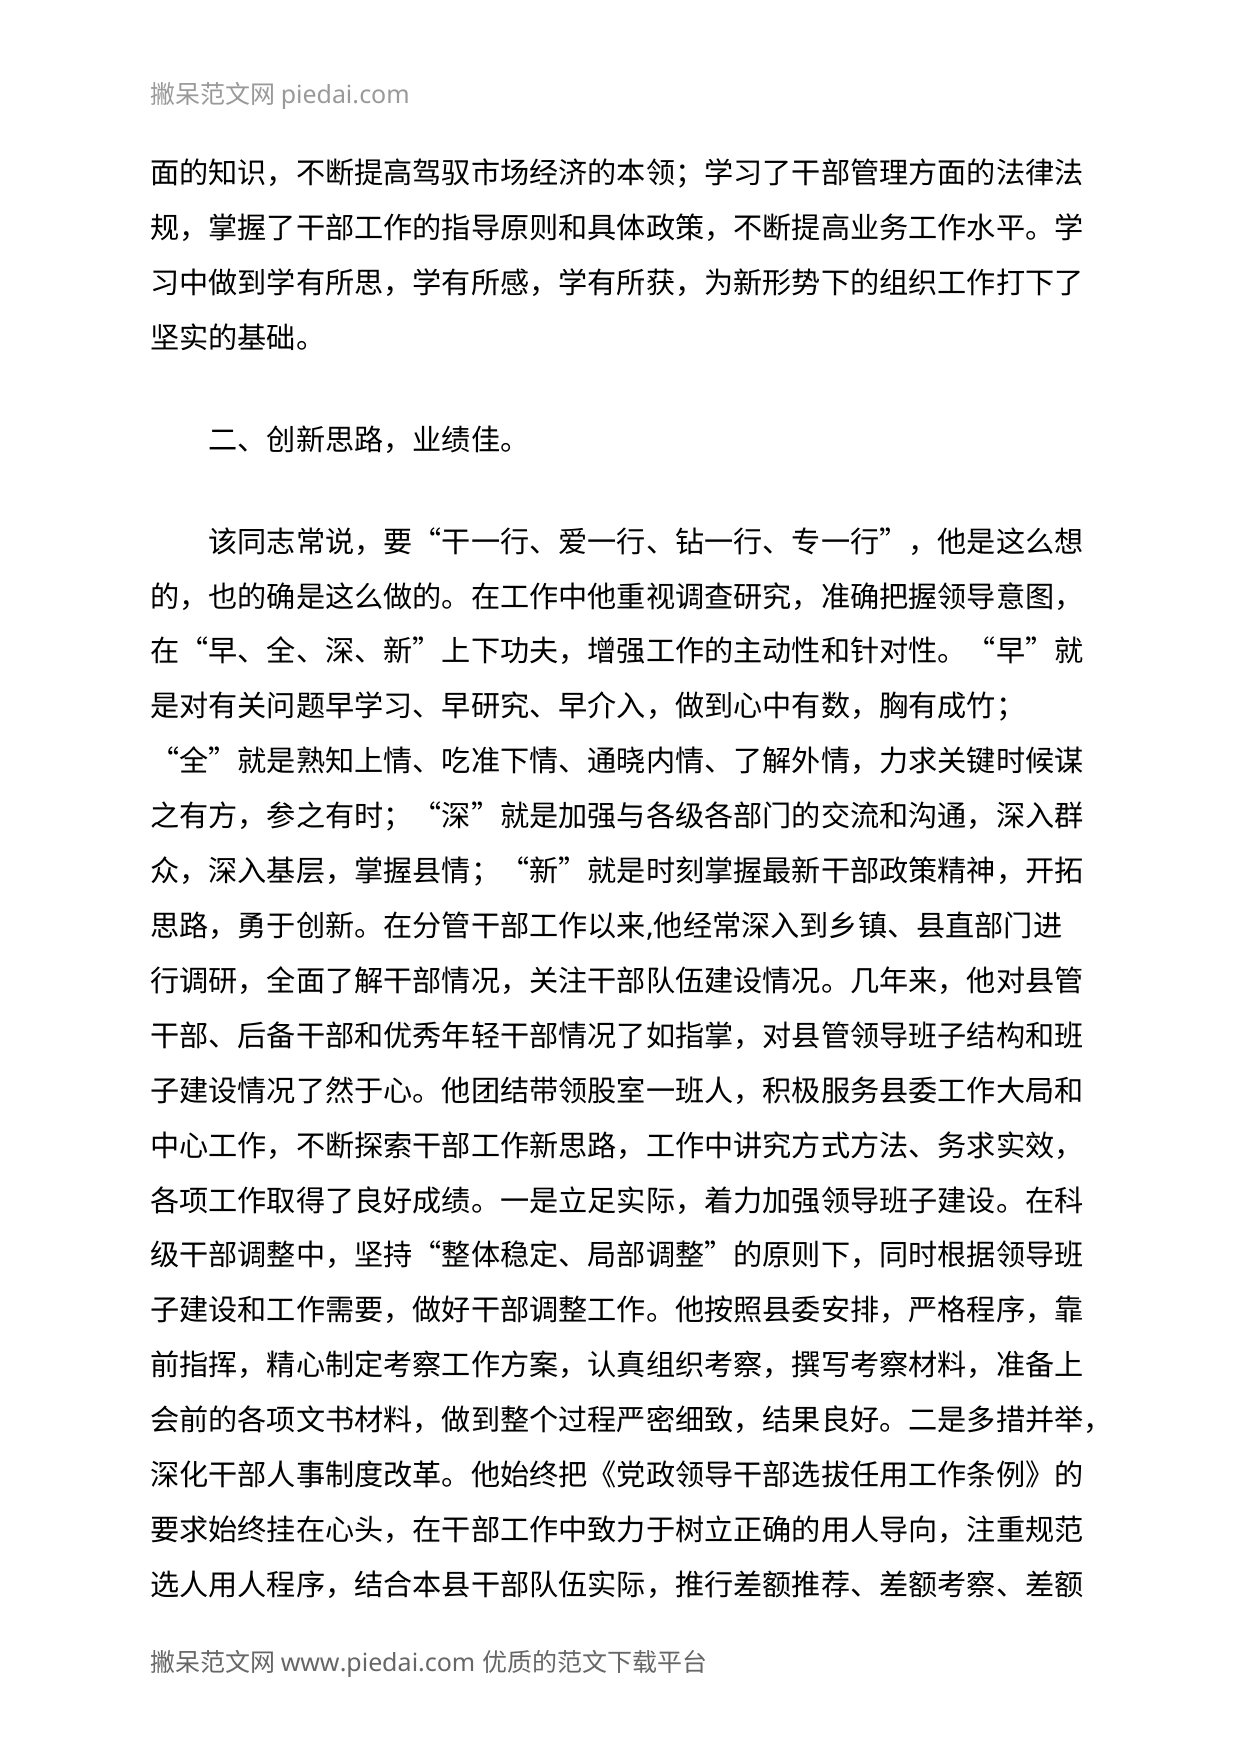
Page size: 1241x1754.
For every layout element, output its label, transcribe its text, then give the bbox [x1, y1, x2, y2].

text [150, 518, 1090, 1604]
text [150, 150, 1090, 357]
text 二、创新思路，业绩佳。 [150, 416, 1090, 459]
